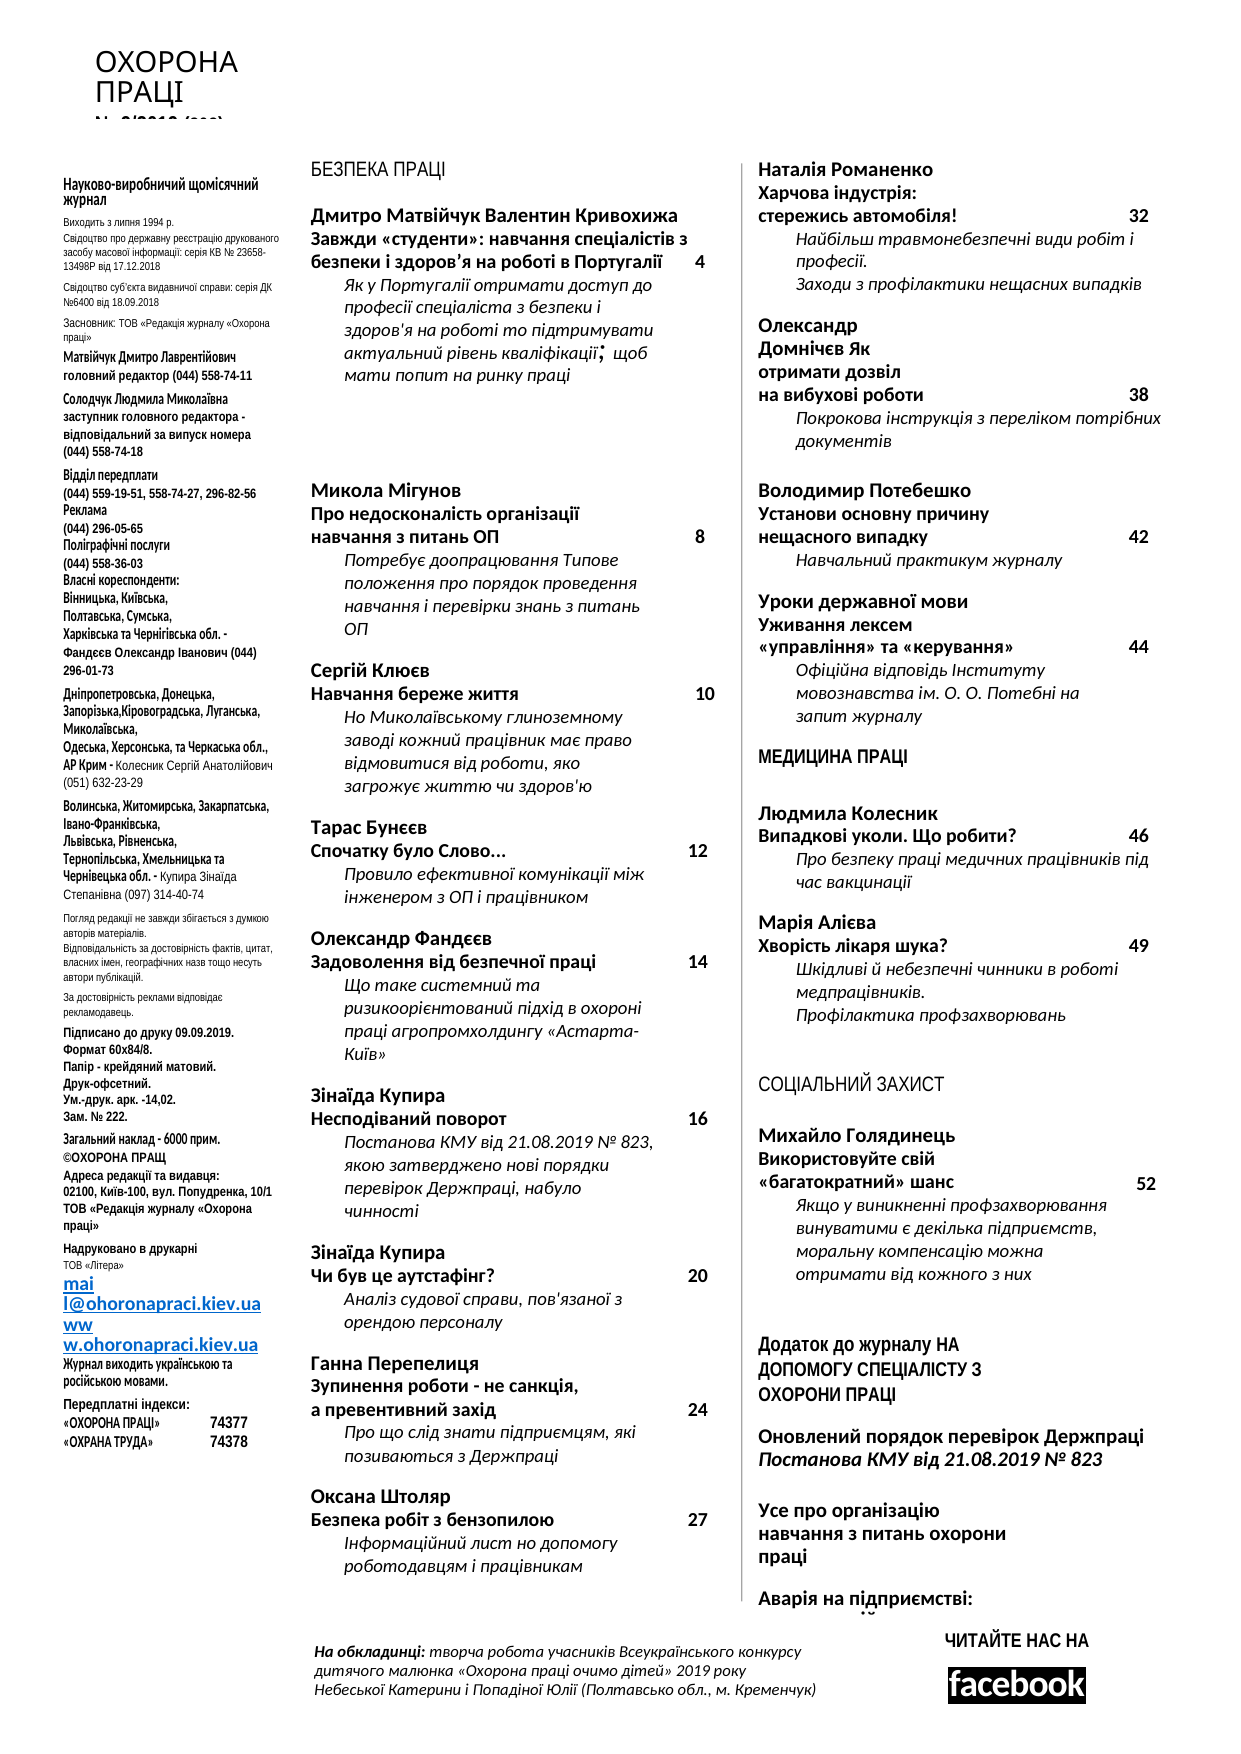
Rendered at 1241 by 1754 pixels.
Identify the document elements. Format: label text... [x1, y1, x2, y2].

text Свідоцтво про державну реєстрацію друкованого засобу масової інформації: серія КВ № 23658-13498Р від 17.12.2018 [63, 231, 279, 274]
text Дніпропетровська, Донецька, Запорізька,Кіровоградська, Луганська, Миколаївська, [63, 685, 279, 738]
text Харківська та Чернігівська обл. - [63, 625, 279, 643]
text Володимир Потебешко [758, 479, 1167, 502]
text Львівська, Рівненська, [63, 833, 279, 850]
text Наталія Романенко Харчова індустрія: [758, 158, 937, 204]
text Про що слід знати підприємцям, які позиваються з Держпраці [344, 1421, 658, 1467]
text На обкладинці: творча робота учасників Всеукраїнського конкурсу дитячого малюнка «Охорона праці очимо дітей» 2019 року Небеської Катерини і Попадіної Юлії (Полтавсько обл., м. Кременчук) [314, 1643, 819, 1699]
text ЧИТАЙТЕ НАС НА [944, 1632, 1089, 1652]
text Засновник: ТОВ «Редакція журналу «Охорона праці» [63, 315, 279, 345]
text mail@ohoronapraci.kiev.ua [63, 1275, 279, 1314]
text Журнал виходить українською та російською мовами. [63, 1356, 279, 1389]
text Тернопільська, Хмельницька та Чернівецька обл. - Купира Зінаїда Степанівна (097) 314-40-74 [63, 850, 279, 903]
text (044) 559-19-51, 558-74-27, 296-82-56 [63, 487, 279, 501]
text Відповідальність за достовірність фактів, цитат, власних імен, географічних назв тощо несуть автори публікацій. [63, 941, 279, 984]
text Ум.-друк. арк. -14,02. [63, 1091, 279, 1108]
text Івано-Франківська, [63, 815, 279, 833]
text Сергій Клюєв [311, 659, 717, 682]
text Про безпеку праці медичних працівників під час вакцинації [796, 847, 1167, 893]
text (044) 296-05-65 [63, 522, 279, 536]
text Підписано до друку 09.09.2019. Формат 60x84/8. [63, 1024, 279, 1058]
text Зінаїда Купира [311, 1084, 717, 1107]
text Спочатку було Слово... 12 [311, 839, 717, 862]
text «ОХРАНА ТРУДА» 74378 [63, 1432, 279, 1451]
text Випадкові уколи. Що робити? 46 [758, 824, 1167, 847]
text БЕЗПЕКА ПРАЦІ [311, 160, 446, 181]
text Найбільш травмонебезпечні види робіт і професії. [796, 227, 1167, 272]
text ОХОРОНА ПРАЦІ [94, 49, 289, 108]
text Полтавська, Сумська, [63, 607, 279, 625]
text головний редактор (044) 558-74-11 [63, 366, 279, 384]
text Зупинення роботи - не санкція, [311, 1374, 717, 1398]
text Потребує доопрацювання Типове положення про порядок проведення навчання і перевірки знань з питань ОП [344, 548, 658, 641]
text Дмитро Матвійчук Валентин Кривохижа Завжди «студенти»: навчання спеціалістів з безпеки і здоров’я на роботі в Португалії 4 [311, 205, 717, 273]
text Усе про організацію навчання з питань охорони праці [758, 1498, 1025, 1568]
text Додаток до журналу НА ДОПОМОГУ СПЕЦІАЛІСТУ З ОХОРОНИ ПРАЦІ [758, 1331, 1025, 1406]
text Інформаційний лист но допомогу роботодавцям і працівникам [344, 1531, 717, 1577]
text Надруковано в друкарні [63, 1243, 279, 1256]
text Но Миколаївському глиноземному заводі кожний працівник має право відмовитися від роботи, яко загрожує життю чи здоров'ю [344, 705, 658, 797]
text Постанова КМУ від 21.08.2019 № 823, якою затверджено нові порядки перевірок Держпраці, набуло чинності [344, 1130, 658, 1222]
text 52 [1136, 1174, 1156, 1194]
text Шкідливі й небезпечні чинники в роботі медпрацівників. [796, 957, 1167, 1003]
text Відділ передплати [63, 467, 279, 484]
text Якщо у виникненні профзахворювання винуватими є декілька підприємств, моральну компенсацію можна отримати від кожного з них [796, 1193, 1167, 1285]
text Ганна Перепелиця [311, 1352, 717, 1374]
text Як у Португалії отримати доступ до професії спеціаліста з безпеки і здоров'я на роботі то підтримувати актуальний рівень кваліфікації; щоб мати попит на ринку праці [344, 273, 658, 386]
text Зам. № 222. [63, 1108, 279, 1125]
text facebook [948, 1667, 1086, 1704]
text МЕДИЦИНА ПРАЦІ [758, 748, 1167, 768]
text а превентивний захід 24 [311, 1398, 717, 1421]
text Офіційна відповідь Інституту мовознавства ім. О. О. Потебні на запит журналу [796, 658, 1137, 727]
text Оновлений порядок перевірок Держпраці Постанова КМУ від 21.08.2019 № 823 [758, 1425, 1167, 1471]
text Покрокова інструкція з переліком потрібних документів [796, 406, 1167, 452]
text Навчання береже життя 10 [311, 682, 717, 705]
text Марія Алієва [758, 911, 1167, 934]
text Заходи з профілактики нещасних випадків [796, 272, 1167, 295]
text Погляд редакції не завжди збігається з думкою авторів матеріалів. [63, 911, 279, 941]
text Волинська, Житомирська, Закарпатська, [63, 797, 279, 815]
text Свідоцтво суб’єкта видавничої справи: серія ДК №6400 від 18.09.2018 [63, 279, 279, 309]
text Поліграфічні послуги [63, 537, 279, 554]
text Одеська, Херсонська, та Черкаська обл., АР Крим - Колесник Сергій Анатолійович (051) 632-23-29 [63, 738, 279, 791]
text нещасного випадку 42 [758, 525, 1167, 548]
text на вибухові роботи 38 [758, 383, 1167, 406]
text (044) 558-36-03 [63, 557, 279, 571]
text Що таке системний та ризикоорієнтований підхід в охороні праці агропромхолдингу «Астарта-Київ» [344, 973, 658, 1065]
text Профілактика профзахворювань [796, 1003, 1167, 1026]
text СОЦІАЛЬНИЙ ЗАХИСТ [758, 1075, 945, 1096]
text навчання з питань ОП 8 [311, 525, 717, 548]
text Провило ефективної комунікації між інженером з ОП і працівником [344, 862, 658, 908]
text Тарас Бунєєв [311, 816, 717, 839]
text Оксана Штоляр [311, 1485, 717, 1508]
text Зінаїда Купира [311, 1241, 717, 1264]
text Несподіваний поворот 16 [311, 1107, 717, 1130]
text Олександр Фандєєв [311, 927, 717, 950]
text Аварія на підприємстві: [758, 1589, 1167, 1610]
text Навчальний практикум журналу [796, 548, 1167, 571]
text Передплатні індекси: [63, 1394, 279, 1413]
text Про недосконалість організації [311, 502, 717, 525]
text Папір - крейдяний матовий. [63, 1058, 279, 1075]
text Загальний наклад - 6000 прим. [63, 1131, 279, 1148]
text Установи основну причину [758, 502, 1167, 525]
text Науково-виробничий щомісячний журнал [63, 178, 279, 208]
text стережись автомобіля! 32 [758, 204, 1167, 227]
text Вінницька, Київська, [63, 589, 279, 607]
text «управління» та «керування» 44 [758, 636, 1167, 658]
text Михайло Голядинець Використовуйте свій «багатократний» шанс [758, 1124, 1025, 1193]
text Солодчук Людмила Миколаївна [63, 390, 279, 408]
text Задоволення від безпечної праці 14 [311, 950, 717, 973]
text Хворість лікаря шука? 49 [758, 934, 1167, 957]
text Власні кореспонденти: [63, 572, 279, 589]
text «ОХОРОНА ПРАЦІ» 74377 [63, 1413, 279, 1432]
text Уроки державної мови Уживання лексем [758, 590, 1025, 636]
text Микола Мігунов [311, 479, 717, 502]
text Олександр Домнічєв Як отримати дозвіл [758, 314, 948, 383]
text Адреса редакції та видавця: [63, 1167, 279, 1183]
text Реклама [63, 502, 279, 519]
text Друк-офсетний. [63, 1075, 279, 1091]
text Безпека робіт з бензопилою 27 [311, 1508, 717, 1531]
text Чи був це аутстафінг? 20 [311, 1264, 717, 1287]
text Фандєєв Олександр Іванович (044) 296-01-73 [63, 643, 279, 679]
text Людмила Колесник [758, 802, 1167, 824]
text Матвійчук Дмитро Лаврентійович [63, 349, 279, 366]
text заступник головного редактора - відповідальний за випуск номера (044) 558-74-18 [63, 408, 279, 460]
text 02100, Київ-100, вул. Попудренка, 10/1 ТОВ «Редакція журналу «Охорона праці» [63, 1183, 279, 1234]
text www.ohoronapraci.kiev.ua [63, 1316, 279, 1355]
text За достовірність реклами відповідає рекламодавець. [63, 990, 279, 1020]
text ©ОХОРОНА ПРАЩ [63, 1152, 279, 1165]
text Аналіз судової справи, пов'язаної з орендою персоналу [344, 1287, 658, 1333]
